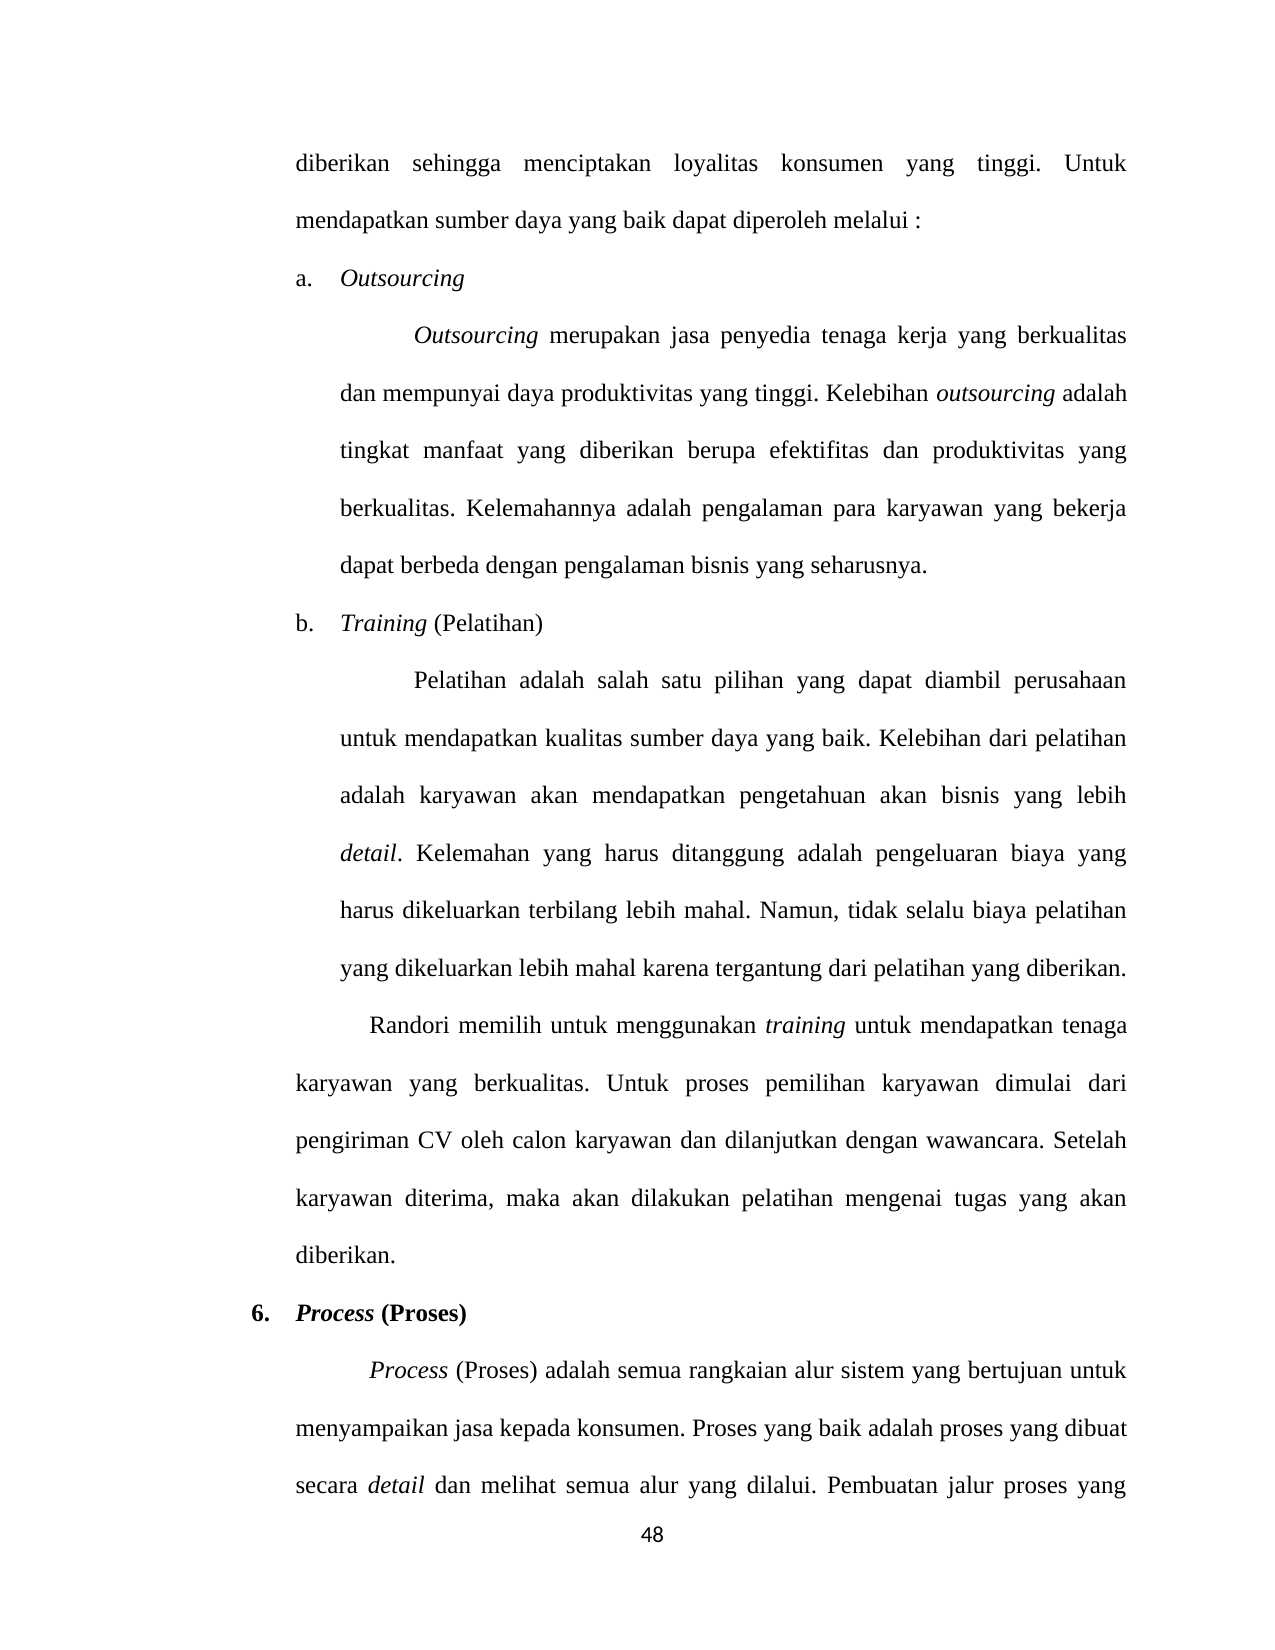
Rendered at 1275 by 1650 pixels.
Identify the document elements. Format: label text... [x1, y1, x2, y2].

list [295, 148, 1127, 234]
list Pelatihan adalah salah satu pilihan yang dapat diambil perusahaan untuk mendapatkan kualitas sumber daya yang baik. Kelebihan dari pelatihan adalah karyawan akan mendapatkan pengetahuan akan bisnis yang lebih detail. Kelemahan yang harus ditanggung adalah pengeluaran biaya yang harus dikeluarkan terbilang lebih mahal. Namun, tidak selalu biaya pelatihan yang dikeluarkan lebih mahal karena tergantung dari pelatihan yang diberikan. [340, 665, 1127, 981]
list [295, 1355, 1127, 1499]
list Outsourcing [295, 263, 1127, 291]
list Process (Proses) [251, 1298, 1127, 1326]
list Outsourcing merupakan jasa penyedia tenaga kerja yang berkualitas dan mempunyai daya produktivitas yang tinggi. Kelebihan outsourcing adalah tingkat manfaat yang diberikan berupa efektifitas dan produktivitas yang berkualitas. Kelemahannya adalah pengalaman para karyawan yang bekerja dapat berbeda dengan pengalaman bisnis yang seharusnya. [340, 320, 1127, 579]
list Randori memilih untuk menggunakan training untuk mendapatkan tenaga karyawan yang berkualitas. Untuk proses pemilihan karyawan dimulai dari pengiriman CV oleh calon karyawan dan dilanjutkan dengan wawancara. Setelah karyawan diterima, maka akan dilakukan pelatihan mengenai tugas yang akan diberikan. [295, 1010, 1127, 1269]
list Training (Pelatihan) [295, 608, 1127, 636]
